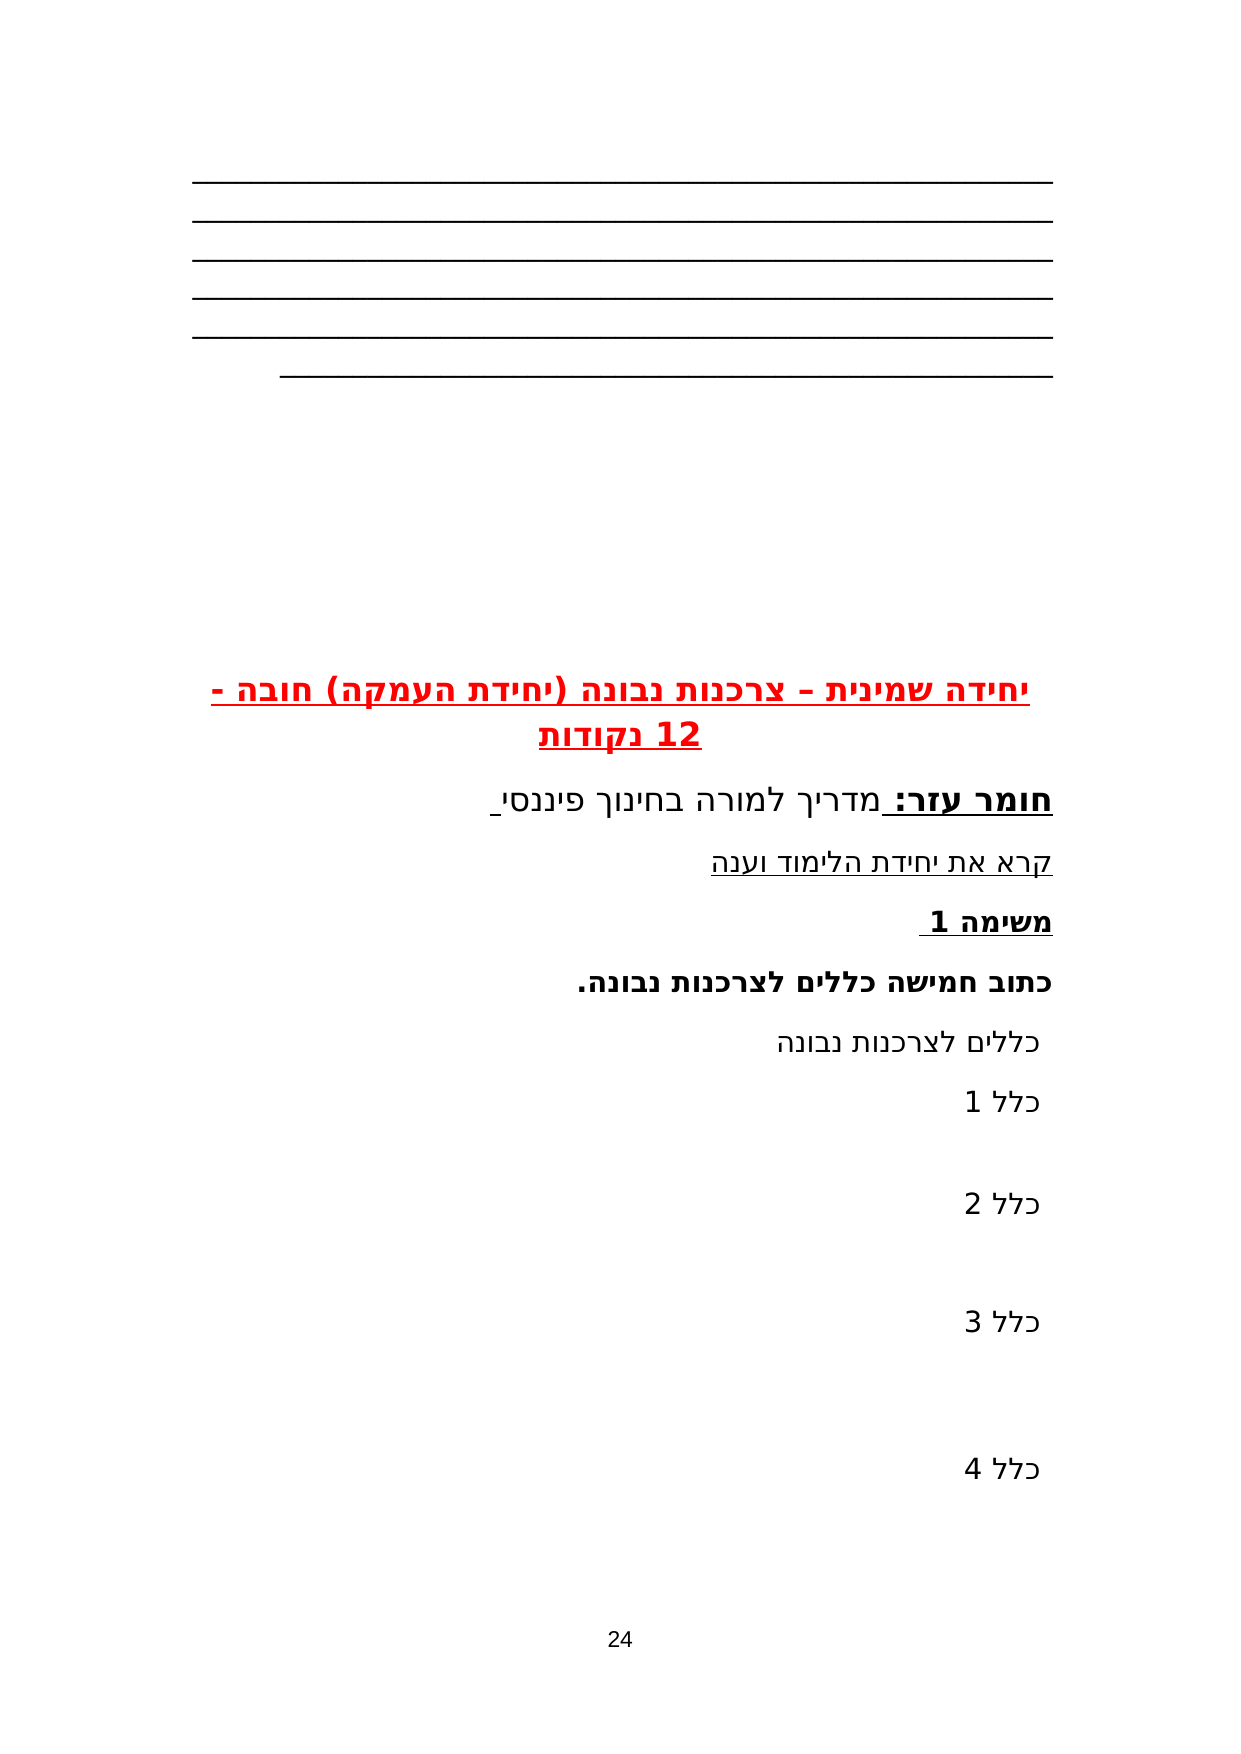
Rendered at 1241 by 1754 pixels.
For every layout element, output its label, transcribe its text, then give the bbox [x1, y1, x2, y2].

text כתוב חמישה כללים לצרכנות נבונה. [187, 965, 1053, 999]
table_header כללים לצרכנות נבונה [188, 1025, 1052, 1085]
table_cell כלל 2 [188, 1188, 1052, 1305]
table_cell כלל 4 [188, 1452, 1052, 1598]
text יחידה שמינית – צרכנות נבונה (יחידת העמקה) חובה - 12 נקודות [187, 670, 1053, 754]
text משימה 1 [187, 906, 1053, 939]
table_cell כלל 3 [188, 1305, 1052, 1452]
text ____________________________________________________________________________________________________________________________________________________________________________________________________________________________________________________________________________________________________________________________________________________________ [187, 150, 1053, 379]
text חומר עזר: מדריך למורה בחינוך פיננסי [187, 780, 1053, 819]
text קרא את יחידת הלימוד וענה [187, 846, 1053, 880]
table_cell כלל 1 [188, 1085, 1052, 1188]
